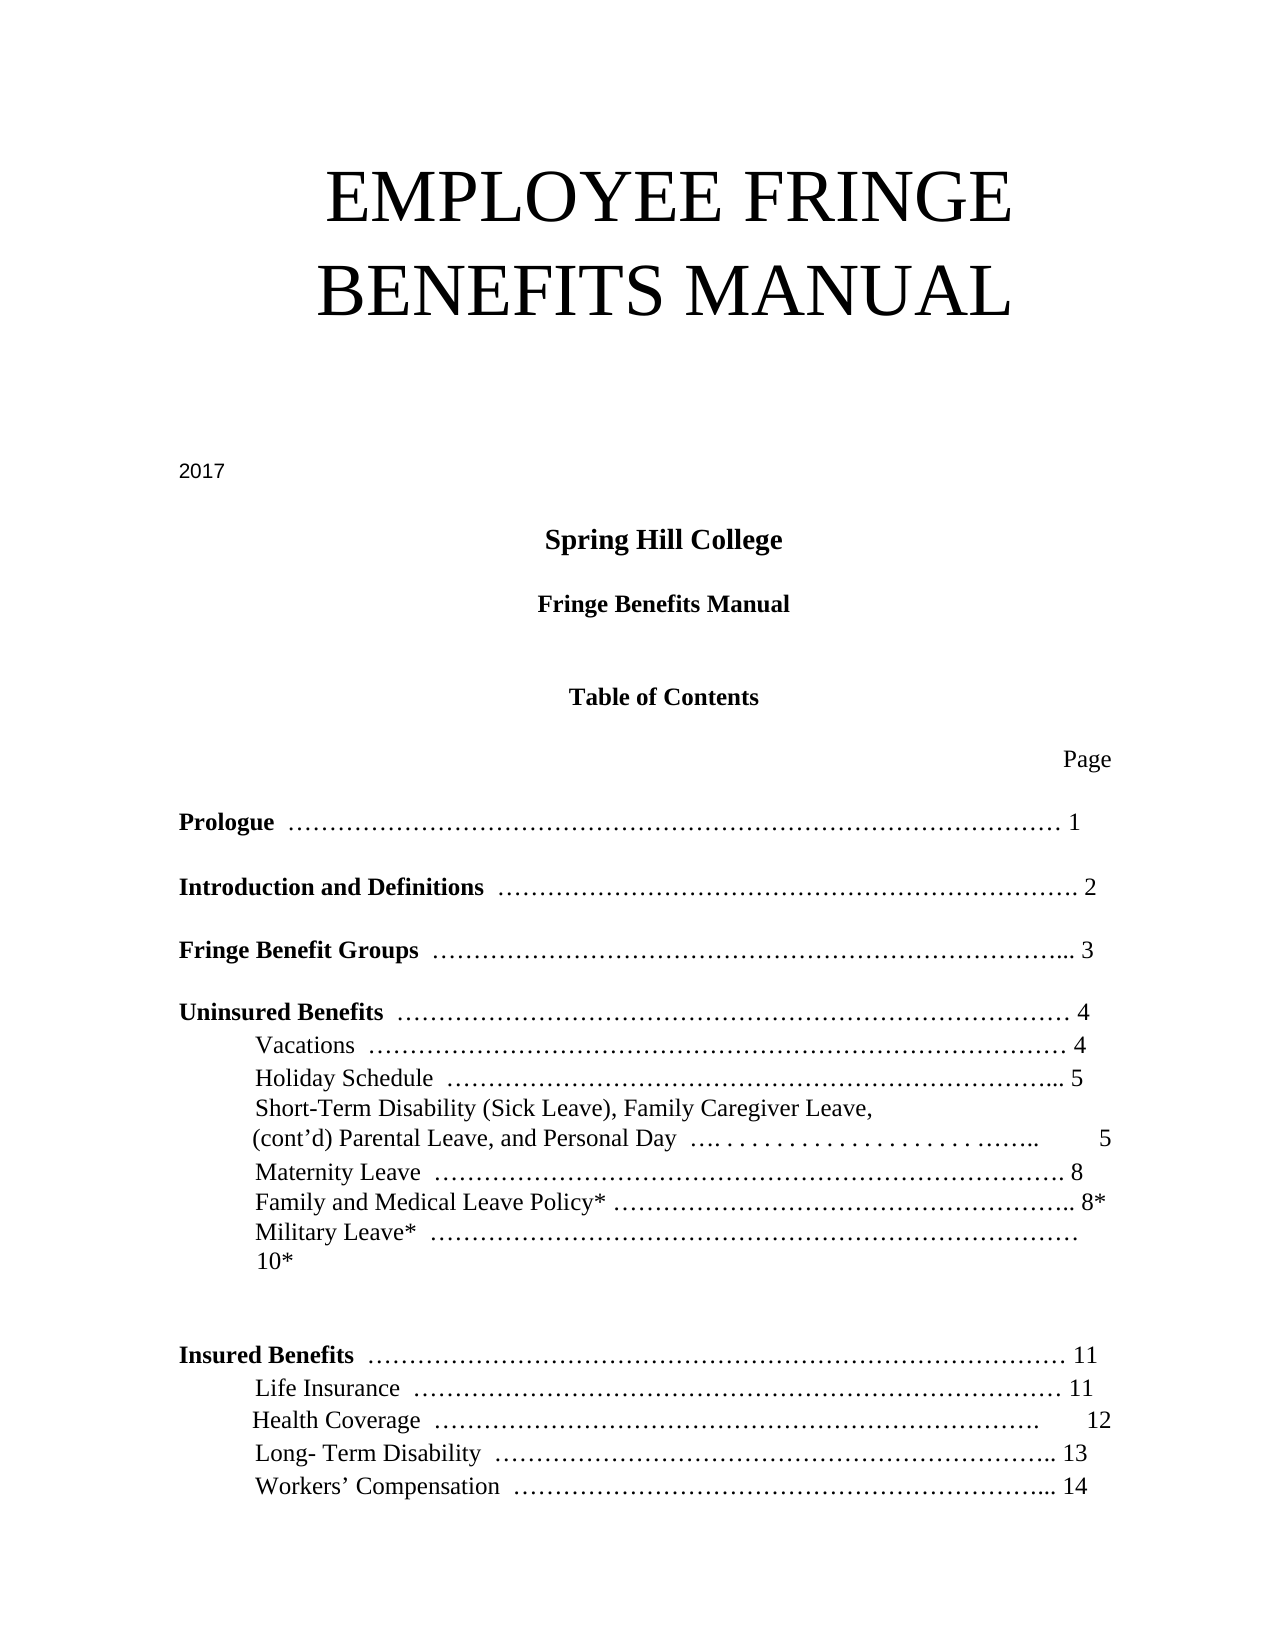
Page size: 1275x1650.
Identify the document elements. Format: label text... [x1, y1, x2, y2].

text Prologue ………………………………………………………………………………… 1 [178, 807, 1118, 836]
subtitle EMPLOYEE FRINGE BENEFITS MANUAL [180, 151, 1014, 332]
text Fringe Benefits Manual [210, 589, 1117, 618]
text 2017 [178, 459, 1118, 483]
text Insured Benefits ………………………………………………………………………… 11 [178, 1340, 1118, 1368]
text Vacations ………………………………………………………………………… 4 [255, 1030, 1118, 1059]
text Military Leave* …………………………………………………………………… 10* [255, 1217, 1118, 1275]
subtitle Table of Contents [210, 682, 1118, 711]
text (cont’d) Parental Leave, and Personal Day …. . . . . . . . . . . . . . . . . . . . . …….. 5 [180, 1123, 1118, 1152]
text Health Coverage ………………………………………………………………. 12 [180, 1405, 1118, 1434]
text Maternity Leave …………………………………………………………………. 8 [255, 1157, 1118, 1186]
text Life Insurance …………………………………………………………………… 11 [255, 1373, 1118, 1401]
text Uninsured Benefits ……………………………………………………………………… 4 [178, 997, 1118, 1026]
text Holiday Schedule ………………………………………………………………... 5 [255, 1063, 1118, 1092]
subtitle Spring Hill College [210, 522, 1118, 556]
text Fringe Benefit Groups …………………………………………………………………... 3 [178, 935, 1118, 964]
text Introduction and Definitions ……………………………………………………………. 2 [178, 872, 1118, 901]
text Long- Term Disability ………………………………………………………….. 13 [255, 1438, 1118, 1467]
text Workers’ Compensation ………………………………………………………... 14 [255, 1471, 1118, 1500]
text Short-Term Disability (Sick Leave), Family Caregiver Leave, [255, 1093, 1118, 1122]
text Family and Medical Leave Policy* ……………………………………………….. 8* [255, 1187, 1118, 1216]
text Page [178, 744, 1118, 773]
